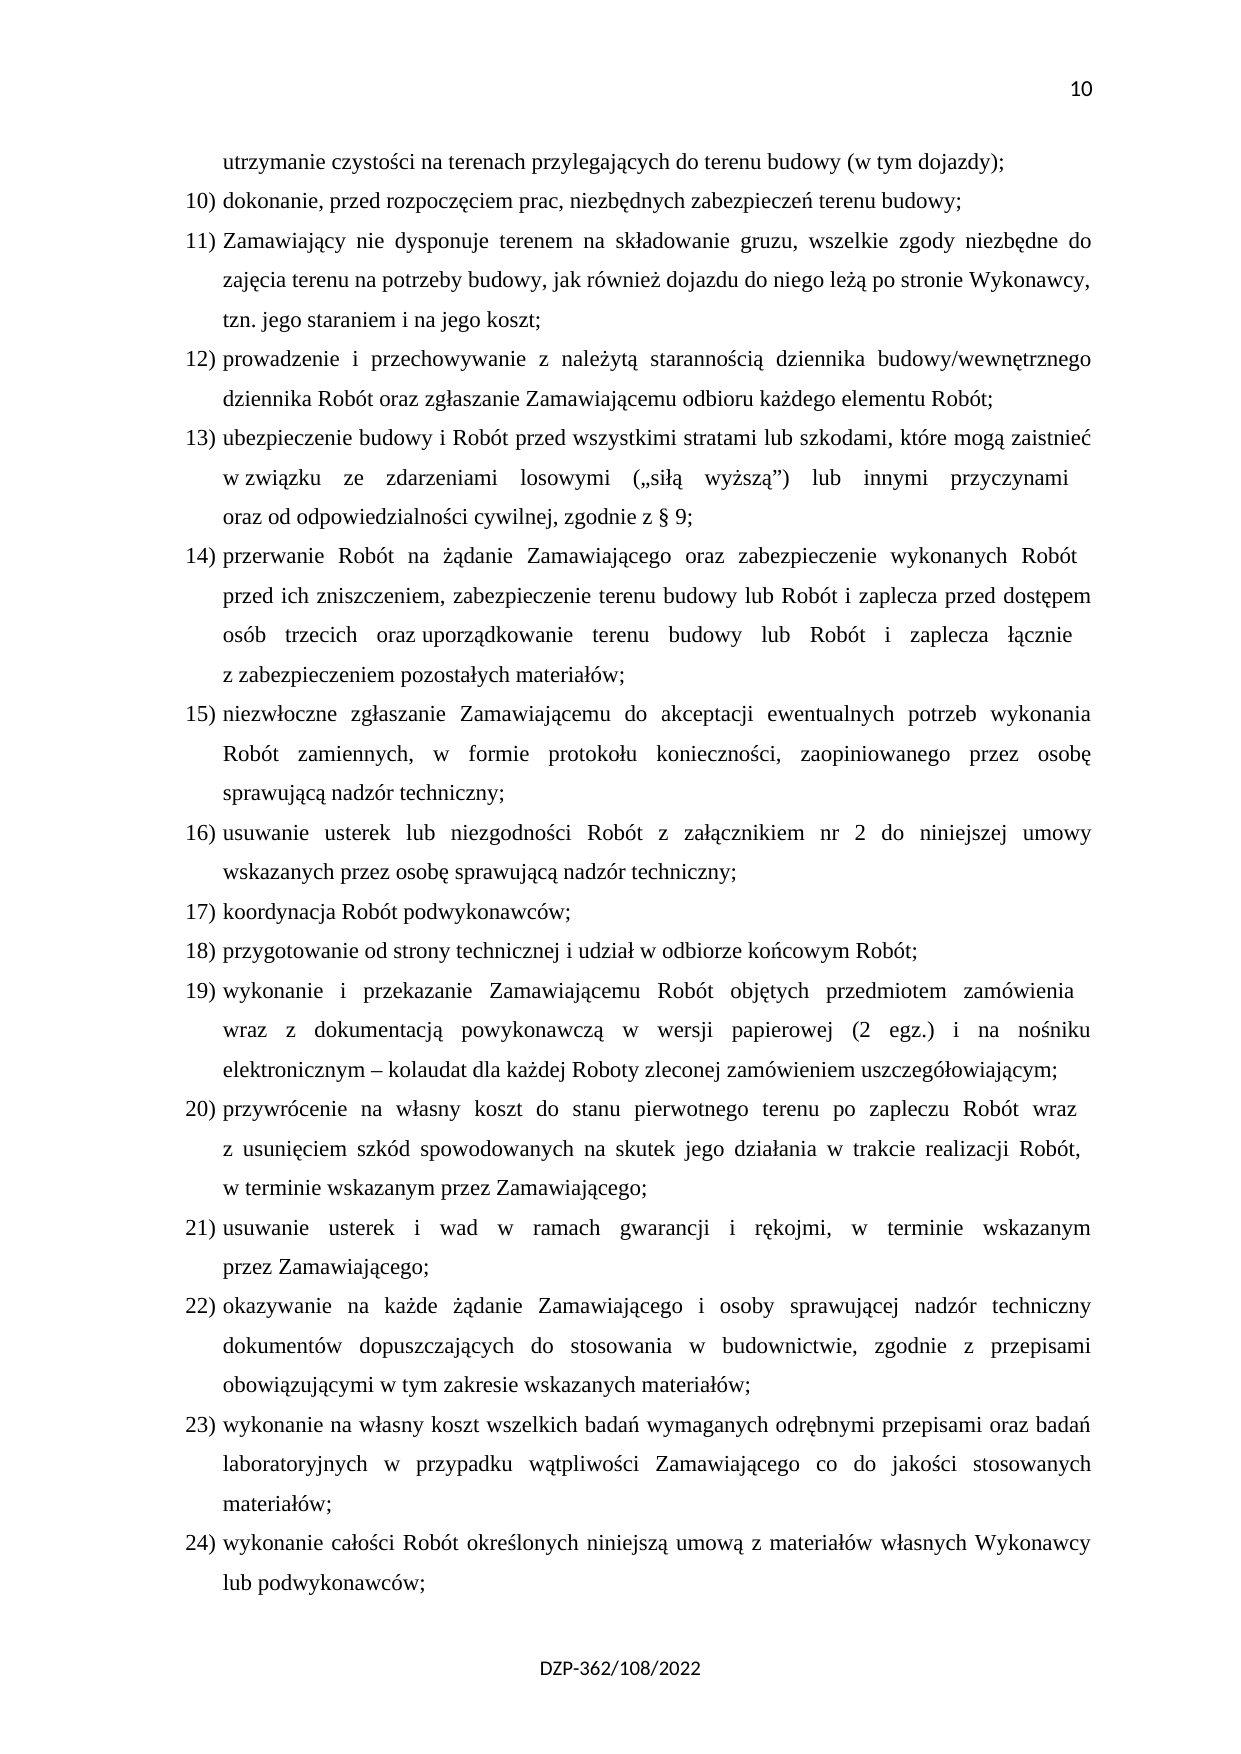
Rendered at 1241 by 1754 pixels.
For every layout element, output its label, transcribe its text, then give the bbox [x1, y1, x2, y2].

list wykonanie całości Robót określonych niniejszą umową z materiałów własnych Wykonawcy lub podwykonawców; [185, 1529, 1092, 1595]
list koordynacja Robót podwykonawców; [185, 898, 1092, 924]
list wykonanie na własny koszt wszelkich badań wymaganych odrębnymi przepisami oraz badań laboratoryjnych w przypadku wątpliwości Zamawiającego co do jakości stosowanych materiałów; [185, 1411, 1092, 1516]
list dokonanie, przed rozpoczęciem prac, niezbędnych zabezpieczeń terenu budowy; [185, 187, 1092, 213]
list wykonanie i przekazanie Zamawiającemu Robót objętych przedmiotem zamówienia wraz z dokumentacją powykonawczą w wersji papierowej (2 egz.) i na nośniku elektronicznym – kolaudat dla każdej Roboty zleconej zamówieniem uszczegółowiającym; [185, 977, 1092, 1082]
list ubezpieczenie budowy i Robót przed wszystkimi stratami lub szkodami, które mogą zaistnieć w związku ze zdarzeniami losowymi („siłą wyższą”) lub innymi przyczynami oraz od odpowiedzialności cywilnej, zgodnie z § 9; [185, 424, 1092, 529]
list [185, 148, 1092, 174]
list okazywanie na każde żądanie Zamawiającego i osoby sprawującej nadzór techniczny dokumentów dopuszczających do stosowania w budownictwie, zgodnie z przepisami obowiązującymi w tym zakresie wskazanych materiałów; [185, 1293, 1092, 1398]
list usuwanie usterek i wad w ramach gwarancji i rękojmi, w terminie wskazanym przez Zamawiającego; [185, 1214, 1092, 1279]
list przygotowanie od strony technicznej i udział w odbiorze końcowym Robót; [185, 937, 1092, 964]
list Zamawiający nie dysponuje terenem na składowanie gruzu, wszelkie zgody niezbędne do zajęcia terenu na potrzeby budowy, jak również dojazdu do niego leżą po stronie Wykonawcy, tzn. jego staraniem i na jego koszt; [185, 227, 1092, 332]
list niezwłoczne zgłaszanie Zamawiającemu do akceptacji ewentualnych potrzeb wykonania Robót zamiennych, w formie protokołu konieczności, zaopiniowanego przez osobę sprawującą nadzór techniczny; [185, 700, 1092, 806]
list przywrócenie na własny koszt do stanu pierwotnego terenu po zapleczu Robót wraz z usunięciem szkód spowodowanych na skutek jego działania w trakcie realizacji Robót, w terminie wskazanym przez Zamawiającego; [185, 1095, 1092, 1201]
list prowadzenie i przechowywanie z należytą starannością dziennika budowy/wewnętrznego dziennika Robót oraz zgłaszanie Zamawiającemu odbioru każdego elementu Robót; [185, 345, 1092, 411]
list przerwanie Robót na żądanie Zamawiającego oraz zabezpieczenie wykonanych Robót przed ich zniszczeniem, zabezpieczenie terenu budowy lub Robót i zaplecza przed dostępem osób trzecich oraz uporządkowanie terenu budowy lub Robót i zaplecza łącznie z zabezpieczeniem pozostałych materiałów; [185, 542, 1092, 687]
list usuwanie usterek lub niezgodności Robót z załącznikiem nr 2 do niniejszej umowy wskazanych przez osobę sprawującą nadzór techniczny; [185, 819, 1092, 885]
